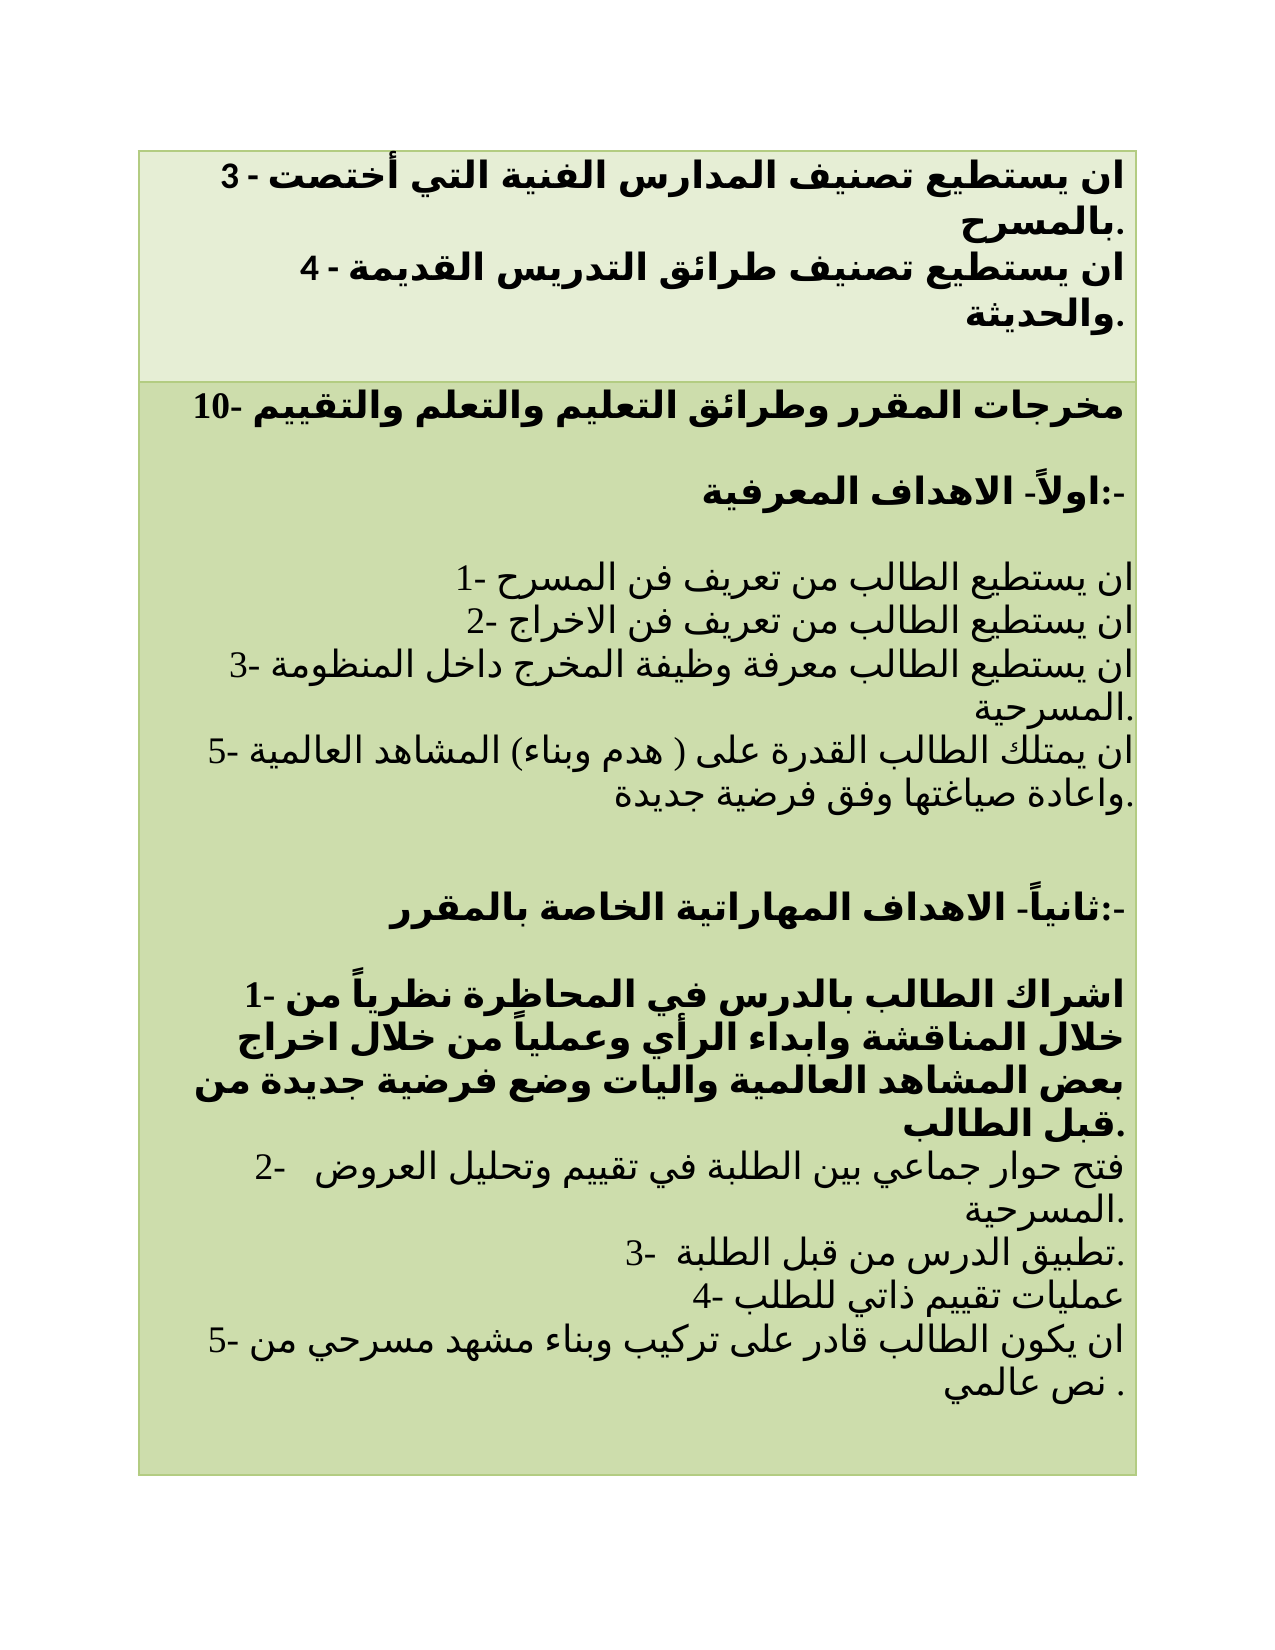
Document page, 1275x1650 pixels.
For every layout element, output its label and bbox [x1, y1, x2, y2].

table_cell [140, 152, 1135, 381]
table_cell [140, 383, 1135, 1474]
